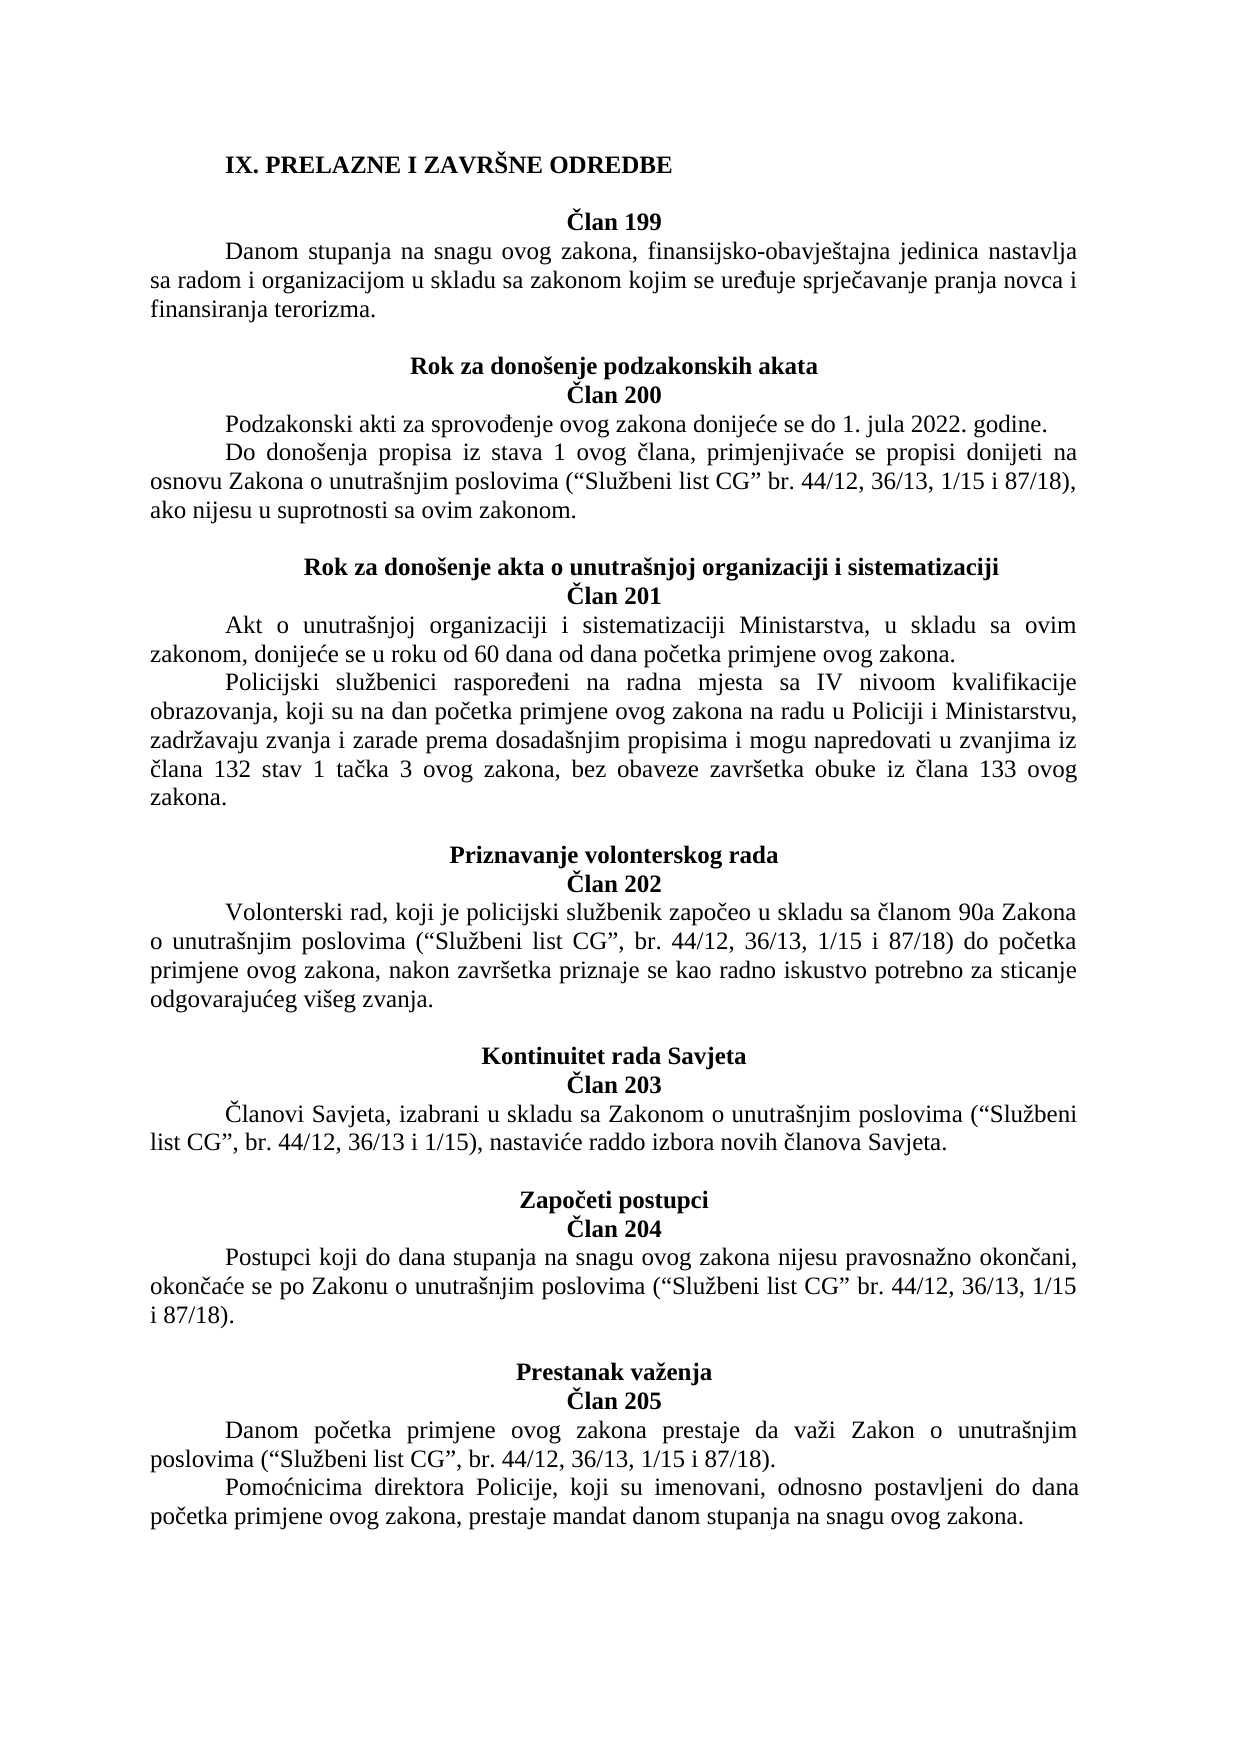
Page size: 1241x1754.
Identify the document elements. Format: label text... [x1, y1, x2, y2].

text Član 202 [150, 869, 1078, 897]
text Prestanak važenja [150, 1357, 1078, 1386]
text Danom početka primjene ovog zakona prestaje da važi Zakon o unutrašnjim poslovima (“Službeni list CG”, br. 44/12, 36/13, 1/15 i 87/18). [150, 1415, 1078, 1472]
text Započeti postupci [150, 1185, 1078, 1214]
text Članovi Savjeta, izabrani u skladu sa Zakonom o unutrašnjim poslovima (“Službeni list CG”, br. 44/12, 36/13 i 1/15), nastaviće raddo izbora novih članova Savjeta. [150, 1099, 1078, 1156]
text Rok za donošenje akta o unutrašnjoj organizaciji i sistematizaciji [150, 552, 1078, 581]
text Kontinuitet rada Savjeta [150, 1041, 1078, 1070]
text Akt o unutrašnjoj organizaciji i sistematizaciji Ministarstva, u skladu sa ovim zakonom, donijeće se u roku od 60 dana od dana početka primjene ovog zakona. [150, 610, 1078, 667]
text Član 200 [150, 380, 1078, 409]
text Volonterski rad, koji je policijski službenik započeo u skladu sa članom 90a Zakona o unutrašnjim poslovima (“Službeni list CG”, br. 44/12, 36/13, 1/15 i 87/18) do početka primjene ovog zakona, nakon završetka priznaje se kao radno iskustvo potrebno za sticanje odgovarajućeg višeg zvanja. [150, 897, 1078, 1012]
text Danom stupanja na snagu ovog zakona, finansijsko-obavještajna jedinica nastavlja sa radom i organizacijom u skladu sa zakonom kojim se uređuje sprječavanje pranja novca i finansiranja terorizma. [150, 236, 1078, 322]
text Član 204 [150, 1214, 1078, 1242]
text Rok za donošenje podzakonskih akata [150, 351, 1078, 380]
text Policijski službenici raspoređeni na radna mjesta sa IV nivoom kvalifikacije obrazovanja, koji su na dan početka primjene ovog zakona na radu u Policiji i Ministarstvu, zadržavaju zvanja i zarade prema dosadašnjim propisima i mogu napredovati u zvanjima iz člana 132 stav 1 tačka 3 ovog zakona, bez obaveze završetka obuke iz člana 133 ovog zakona. [150, 667, 1078, 811]
text Pomoćnicima direktora Policije, koji su imenovani, odnosno postavljeni do dana početka primjene ovog zakona, prestaje mandat danom stupanja na snagu ovog zakona. [150, 1472, 1080, 1530]
text Član 203 [150, 1070, 1078, 1099]
text Podzakonski akti za sprovođenje ovog zakona donijeće se do 1. jula 2022. godine. [150, 409, 1078, 437]
text Do donošenja propisa iz stava 1 ovog člana, primjenjivaće se propisi donijeti na osnovu Zakona o unutrašnjim poslovima (“Službeni list CG” br. 44/12, 36/13, 1/15 i 87/18), ako nijesu u suprotnosti sa ovim zakonom. [150, 437, 1078, 524]
text Član 205 [150, 1386, 1078, 1415]
text Priznavanje volonterskog rada [150, 840, 1078, 869]
text Član 199 [150, 207, 1078, 236]
text Postupci koji do dana stupanja na snagu ovog zakona nijesu pravosnažno okončani, okončaće se po Zakonu o unutrašnjim poslovima (“Službeni list CG” br. 44/12, 36/13, 1/15 i 87/18). [150, 1242, 1078, 1329]
text IX. PRELAZNE I ZAVRŠNE ODREDBE [150, 150, 1078, 179]
text Član 201 [150, 581, 1078, 610]
